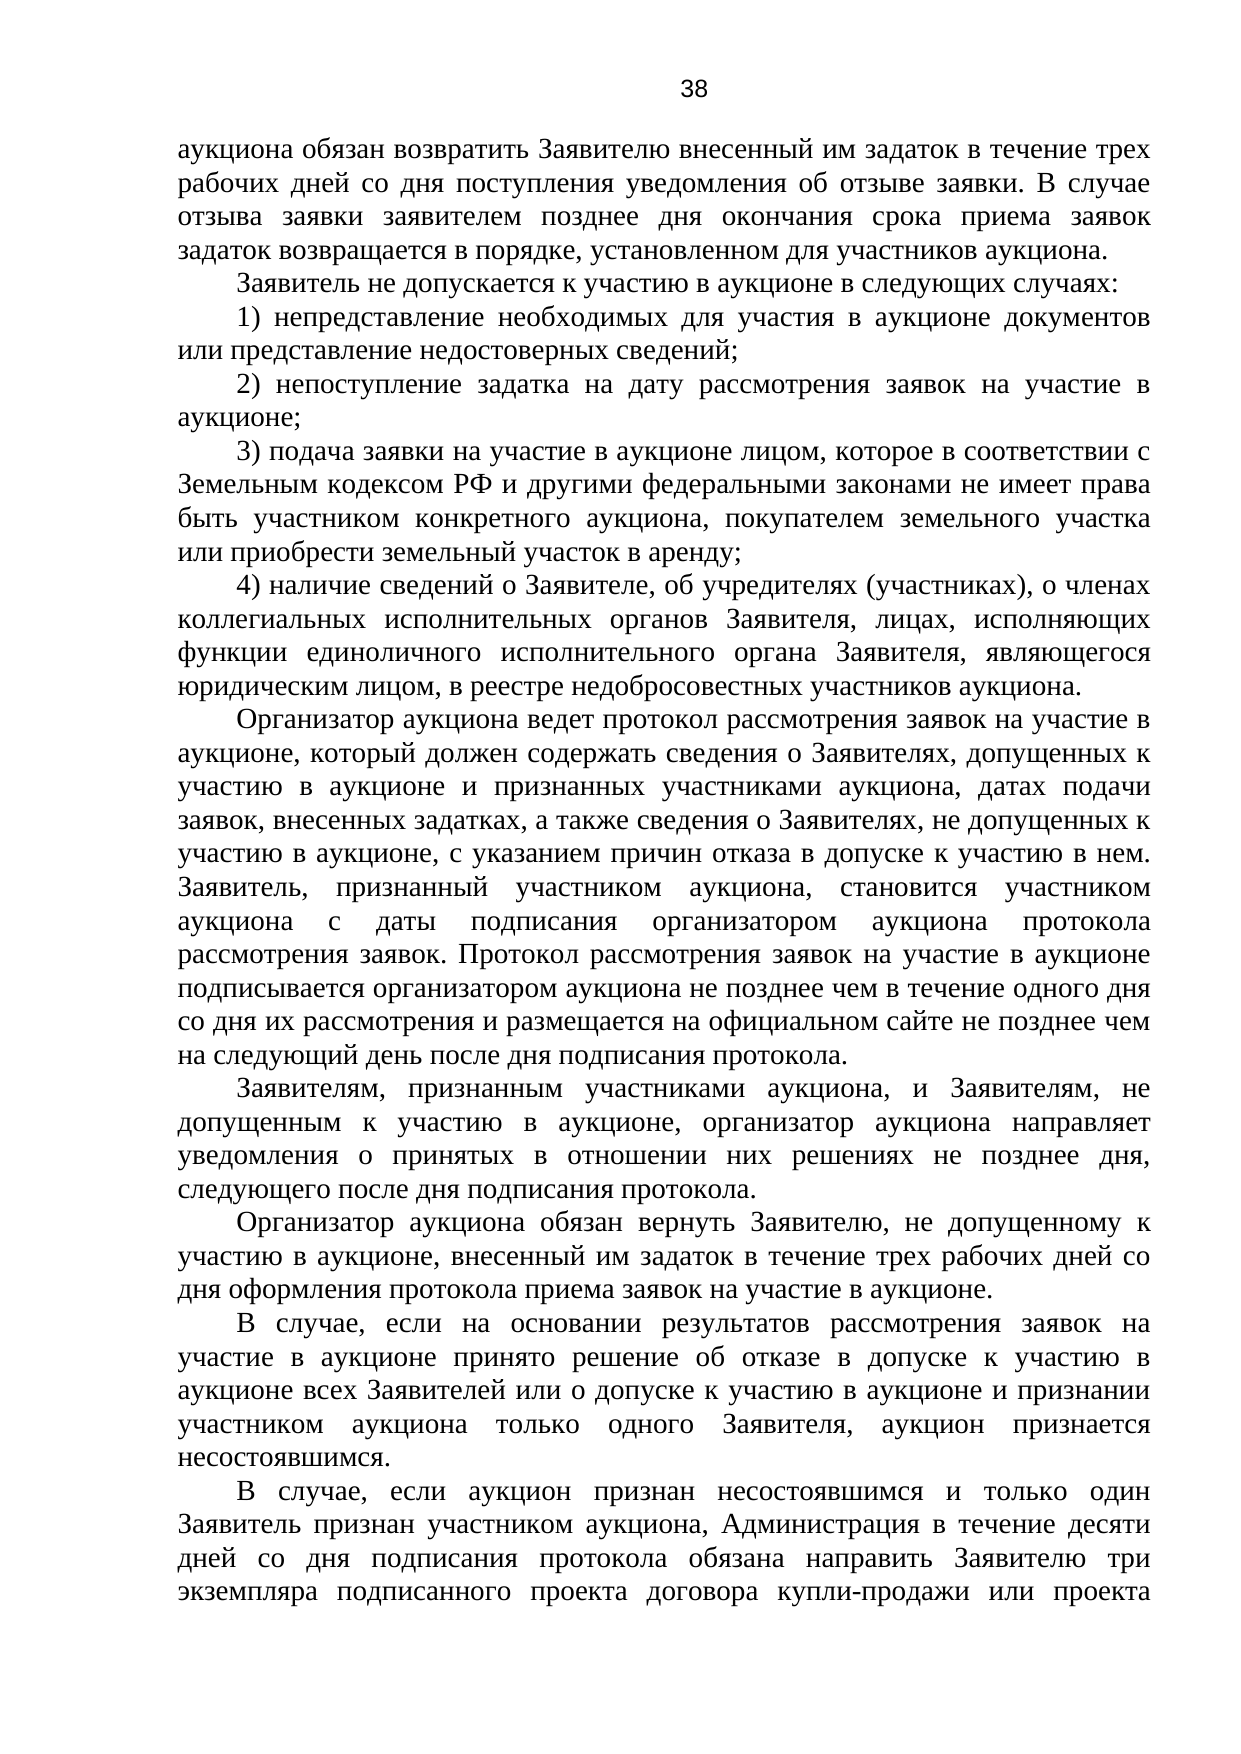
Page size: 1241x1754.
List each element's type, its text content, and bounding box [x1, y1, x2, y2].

text 3) подача заявки на участие в аукционе лицом, которое в соответствии с Земельным кодексом РФ и другими федеральными законами не имеет права быть участником конкретного аукциона, покупателем земельного участка или приобрести земельный участок в аренду; [177, 433, 1152, 567]
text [177, 1473, 1152, 1607]
text 4) наличие сведений о Заявителе, об учредителях (участниках), о членах коллегиальных исполнительных органов Заявителя, лицах, исполняющих функции единоличного исполнительного органа Заявителя, являющегося юридическим лицом, в реестре недобросовестных участников аукциона. [177, 567, 1152, 701]
text Заявителям, признанным участниками аукциона, и Заявителям, не допущенным к участию в аукционе, организатор аукциона направляет уведомления о принятых в отношении них решениях не позднее дня, следующего после дня подписания протокола. [177, 1070, 1152, 1204]
text 1) непредставление необходимых для участия в аукционе документов или представление недостоверных сведений; [177, 299, 1152, 366]
text Заявитель не допускается к участию в аукционе в следующих случаях: [177, 265, 1152, 299]
text Организатор аукциона обязан вернуть Заявителю, не допущенному к участию в аукционе, внесенный им задаток в течение трех рабочих дней со дня оформления протокола приема заявок на участие в аукционе. [177, 1204, 1152, 1305]
text Организатор аукциона ведет протокол рассмотрения заявок на участие в аукционе, который должен содержать сведения о Заявителях, допущенных к участию в аукционе и признанных участниками аукциона, датах подачи заявок, внесенных задатках, а также сведения о Заявителях, не допущенных к участию в аукционе, с указанием причин отказа в допуске к участию в нем. Заявитель, признанный участником аукциона, становится участником аукциона с даты подписания организатором аукциона протокола рассмотрения заявок. Протокол рассмотрения заявок на участие в аукционе подписывается организатором аукциона не позднее чем в течение одного дня со дня их рассмотрения и размещается на официальном сайте не позднее чем на следующий день после дня подписания протокола. [177, 701, 1152, 1070]
text 2) непоступление задатка на дату рассмотрения заявок на участие в аукционе; [177, 366, 1152, 433]
text В случае, если на основании результатов рассмотрения заявок на участие в аукционе принято решение об отказе в допуске к участию в аукционе всех Заявителей или о допуске к участию в аукционе и признании участником аукциона только одного Заявителя, аукцион признается несостоявшимся. [177, 1305, 1152, 1473]
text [177, 131, 1152, 265]
